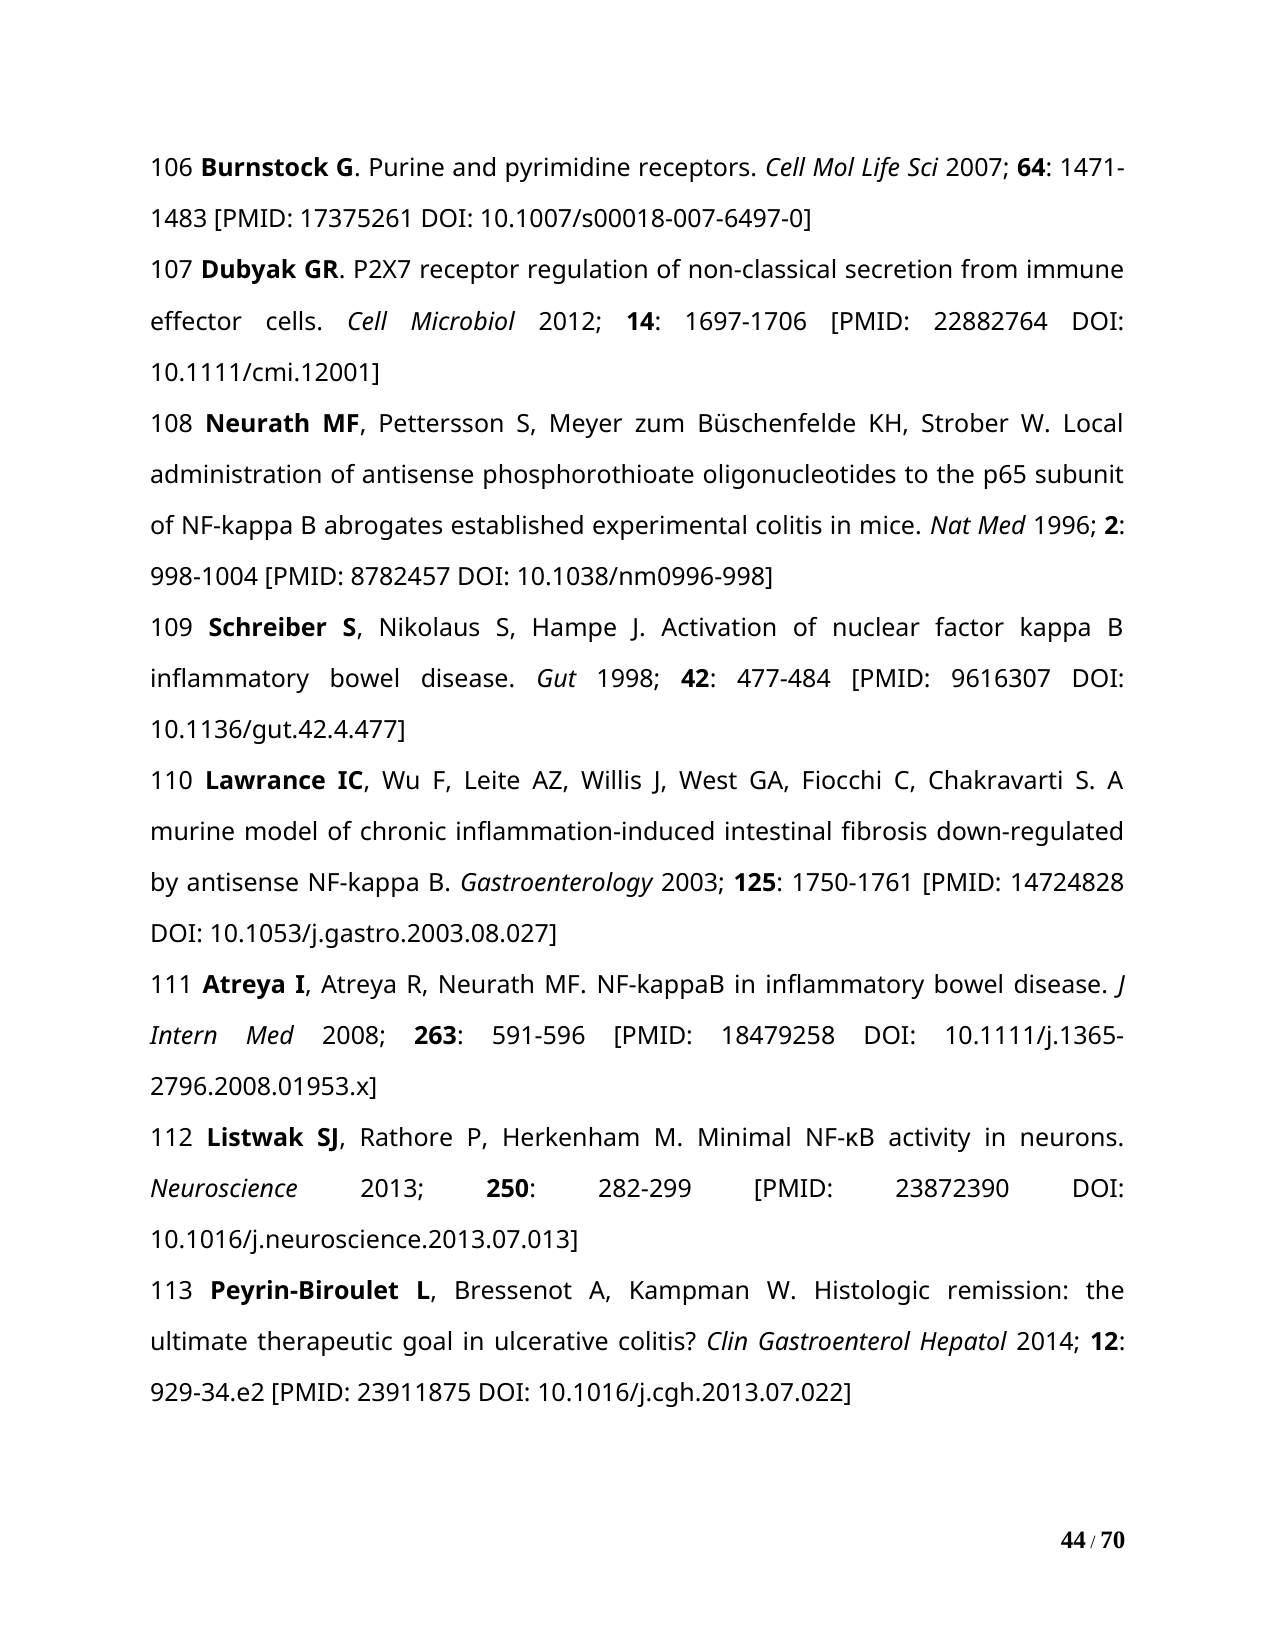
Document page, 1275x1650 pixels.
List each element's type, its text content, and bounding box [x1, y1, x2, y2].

text 112 Listwak SJ, Rathore P, Herkenham M. Minimal NF-κB activity in neurons. Neuroscience 2013; 250: 282-299 [PMID: 23872390 DOI: 10.1016/j.neuroscience.2013.07.013] [150, 1120, 1125, 1256]
text 107 Dubyak GR. P2X7 receptor regulation of non-classical secretion from immune effector cells. Cell Microbiol 2012; 14: 1697-1706 [PMID: 22882764 DOI: 10.1111/cmi.12001] [150, 252, 1125, 388]
text 109 Schreiber S, Nikolaus S, Hampe J. Activation of nuclear factor kappa B inflammatory bowel disease. Gut 1998; 42: 477-484 [PMID: 9616307 DOI: 10.1136/gut.42.4.477] [150, 609, 1125, 746]
text 106 Burnstock G. Purine and pyrimidine receptors. Cell Mol Life Sci 2007; 64: 1471-1483 [PMID: 17375261 DOI: 10.1007/s00018-007-6497-0] [150, 150, 1125, 235]
text 113 Peyrin-Biroulet L, Bressenot A, Kampman W. Histologic remission: the ultimate therapeutic goal in ulcerative colitis? Clin Gastroenterol Hepatol 2014; 12: 929-34.e2 [PMID: 23911875 DOI: 10.1016/j.cgh.2013.07.022] [150, 1273, 1125, 1409]
text 108 Neurath MF, Pettersson S, Meyer zum Büschenfelde KH, Strober W. Local administration of antisense phosphorothioate oligonucleotides to the p65 subunit of NF-kappa B abrogates established experimental colitis in mice. Nat Med 1996; 2: 998-1004 [PMID: 8782457 DOI: 10.1038/nm0996-998] [150, 405, 1125, 592]
text 111 Atreya I, Atreya R, Neurath MF. NF-kappaB in inflammatory bowel disease. J Intern Med 2008; 263: 591-596 [PMID: 18479258 DOI: 10.1111/j.1365-2796.2008.01953.x] [150, 967, 1125, 1103]
text 110 Lawrance IC, Wu F, Leite AZ, Willis J, West GA, Fiocchi C, Chakravarti S. A murine model of chronic inflammation-induced intestinal fibrosis down-regulated by antisense NF-kappa B. Gastroenterology 2003; 125: 1750-1761 [PMID: 14724828 DOI: 10.1053/j.gastro.2003.08.027] [150, 762, 1125, 950]
